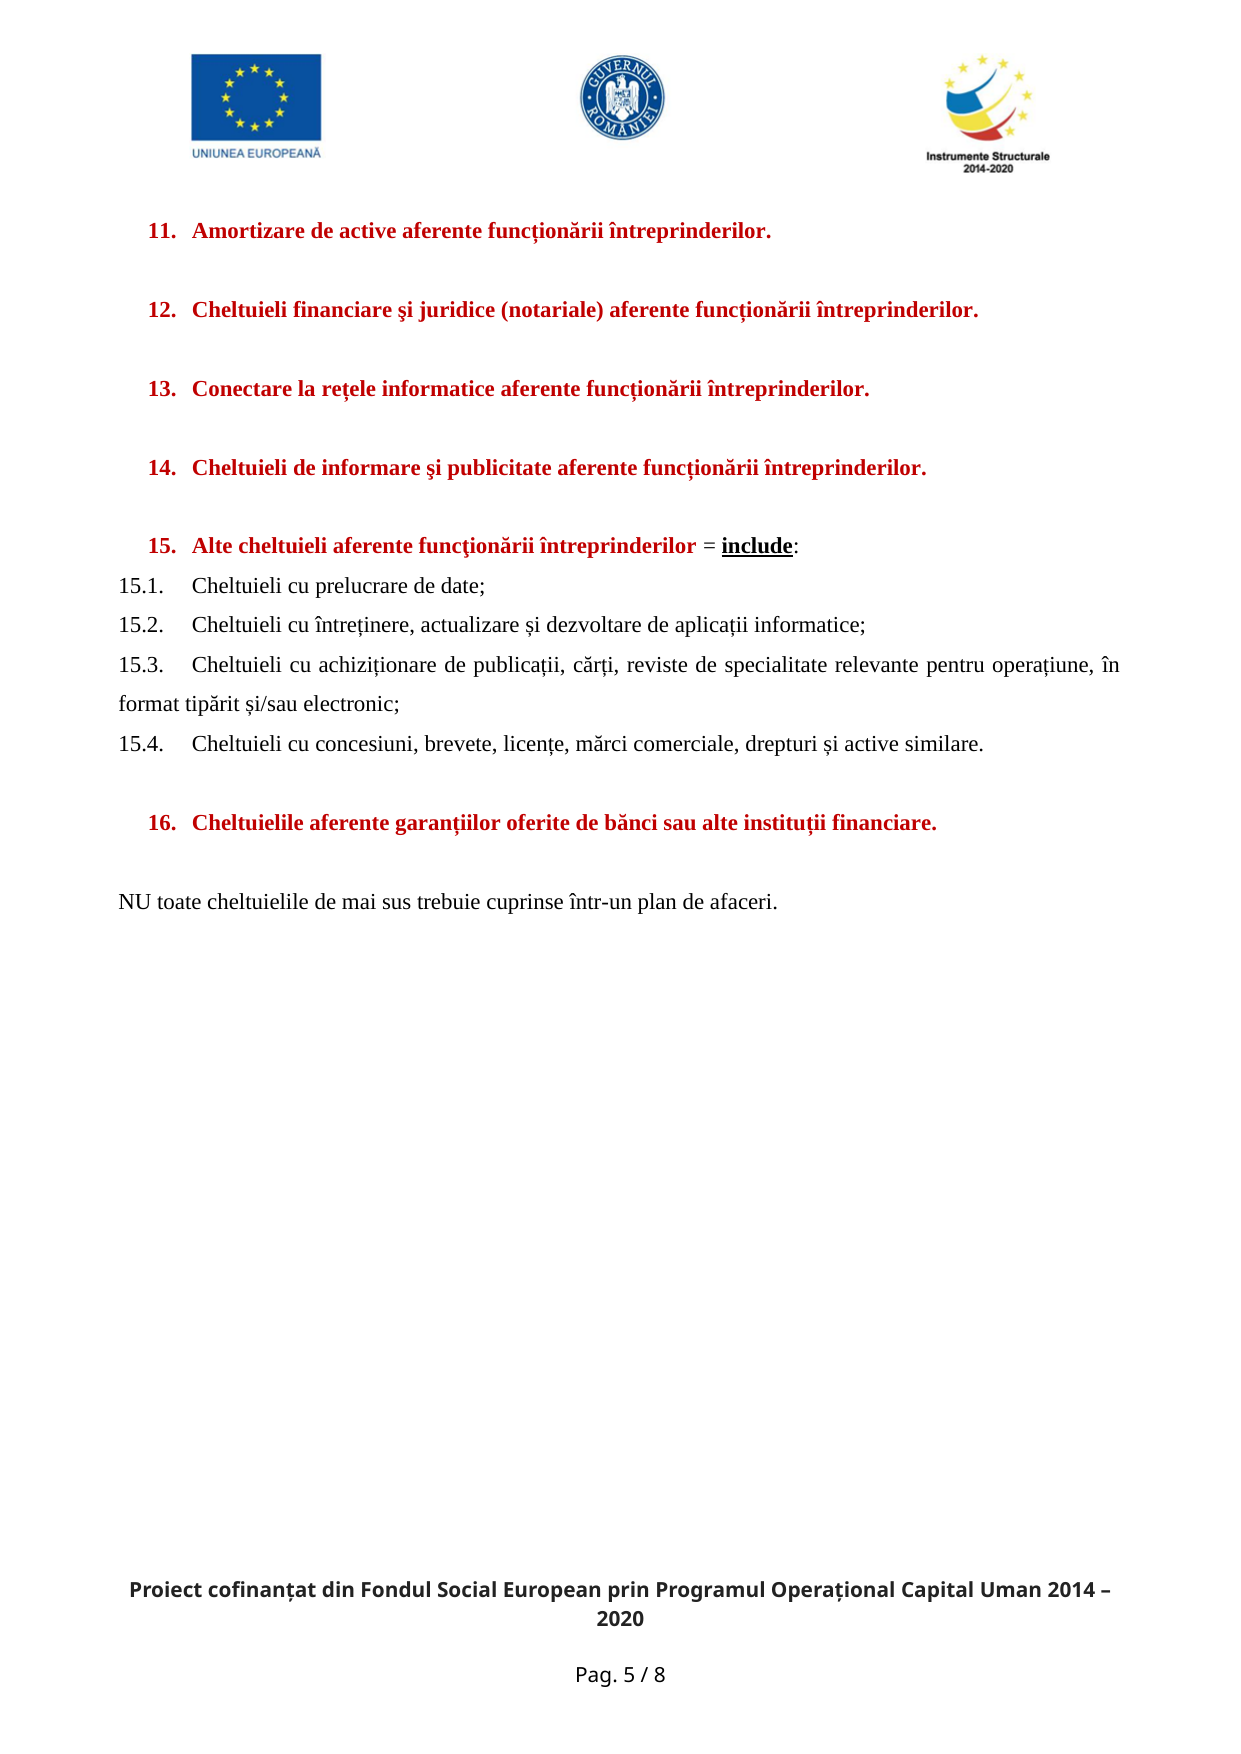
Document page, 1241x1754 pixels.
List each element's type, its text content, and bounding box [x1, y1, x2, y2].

list Amortizare de active aferente funcționării întreprinderilor. [148, 217, 1122, 243]
list Cheltuieli cu achiziționare de publicații, cărți, reviste de specialitate relevante pentru operațiune, în format tipărit și/sau electronic; [118, 651, 1122, 717]
list Cheltuielile aferente garanțiilor oferite de bănci sau alte instituții financiare. [148, 809, 1122, 835]
list Cheltuieli de informare şi publicitate aferente funcționării întreprinderilor. [148, 454, 1122, 480]
list Cheltuieli financiare şi juridice (notariale) aferente funcționării întreprinderilor. [148, 296, 1122, 322]
list Cheltuieli cu întreținere, actualizare și dezvoltare de aplicații informatice; [118, 612, 1122, 638]
list Cheltuieli cu prelucrare de date; [118, 572, 1122, 598]
text NU toate cheltuielile de mai sus trebuie cuprinse într-un plan de afaceri. [118, 888, 1122, 914]
picture [148, 43, 1092, 196]
list Cheltuieli cu concesiuni, brevete, licențe, mărci comerciale, drepturi și active similare. [118, 730, 1122, 756]
list Alte cheltuieli aferente funcţionării întreprinderilor = include: [148, 533, 1122, 559]
list Conectare la rețele informatice aferente funcționării întreprinderilor. [148, 375, 1122, 401]
